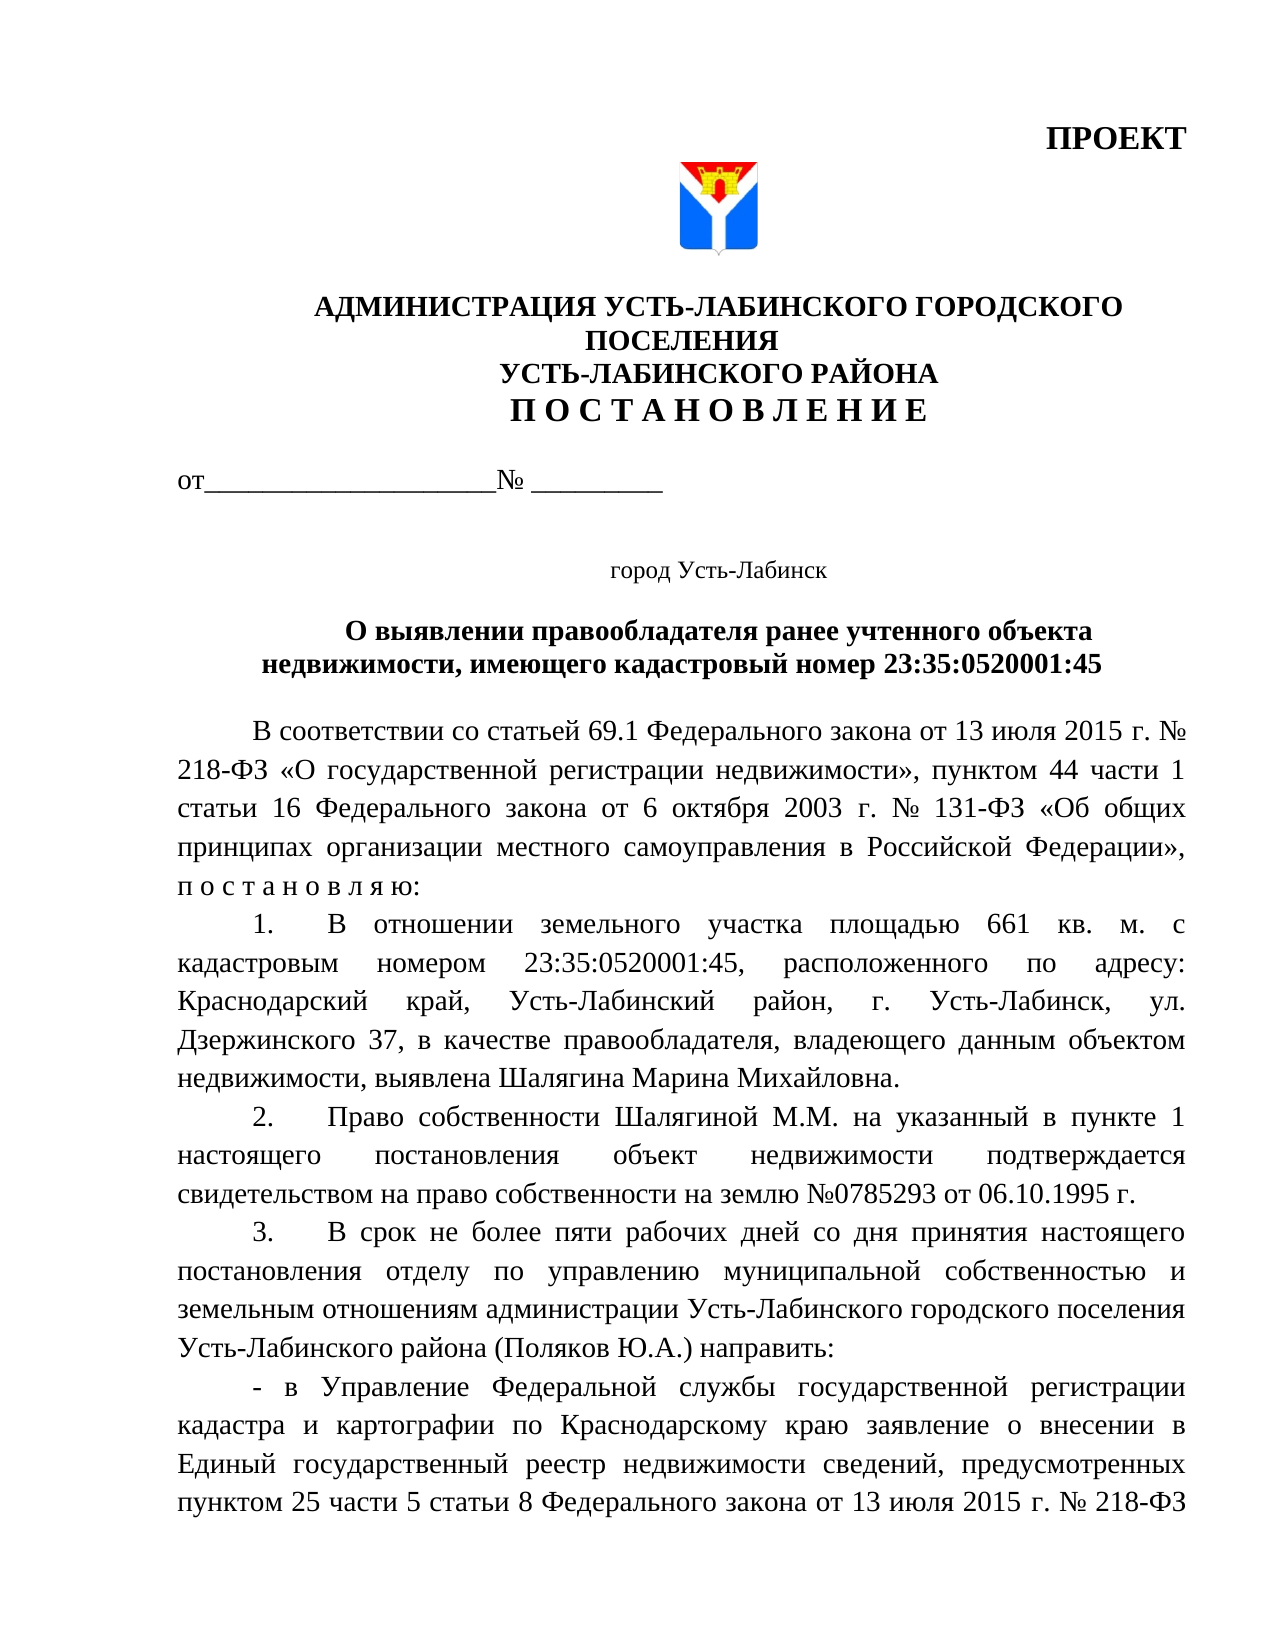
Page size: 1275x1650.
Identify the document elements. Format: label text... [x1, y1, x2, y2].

text от____________________№ _________ [177, 462, 1192, 495]
text УСТЬ-ЛАБИНСКОГО РАЙОНА [171, 356, 1192, 390]
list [177, 1369, 1186, 1518]
text 2. Право собственности Шалягиной М.М. на указанный в пункте 1 настоящего постановления объект недвижимости подтверждается свидетельством на право собственности на землю №0785293 от 06.10.1995 г. [177, 1099, 1186, 1209]
text АДМИНИСТРАЦИЯ УСТЬ-ЛАБИНСКОГО ГОРОДСКОГО ПОСЕЛЕНИЯ [171, 289, 1192, 356]
picture [679, 162, 758, 256]
text П О С Т А Н О В Л Е Н И Е [171, 390, 1192, 428]
text О выявлении правообладателя ранее учтенного объекта недвижимости, имеющего кадастровый номер 23:35:0520001:45 [177, 613, 1186, 680]
text В соответствии со статьей 69.1 Федерального закона от 13 июля 2015 г. № 218-ФЗ «О государственной регистрации недвижимости», пунктом 44 части 1 статьи 16 Федерального закона от 6 октября 2003 г. № 131-ФЗ «Об общих принципах организации местного самоуправления в Российской Федерации», п о с т а н о в л я ю: [177, 713, 1186, 901]
text 3. В срок не более пяти рабочих дней со дня принятия настоящего постановления отделу по управлению муниципальной собственностью и земельным отношениям администрации Усть-Лабинского городского поселения Усть-Лабинского района (Поляков Ю.А.) направить: [177, 1214, 1186, 1364]
text 1. В отношении земельного участка площадью 661 кв. м. с кадастровым номером 23:35:0520001:45, расположенного по адресу: Краснодарский край, Усть-Лабинский район, г. Усть-Лабинск, ул. Дзержинского 37, в качестве правообладателя, владеющего данным объектом недвижимости, выявлена Шалягина Марина Михайловна. [177, 906, 1186, 1094]
text город Усть-Лабинск [177, 555, 1186, 584]
text ПРОЕКТ [177, 118, 1186, 156]
